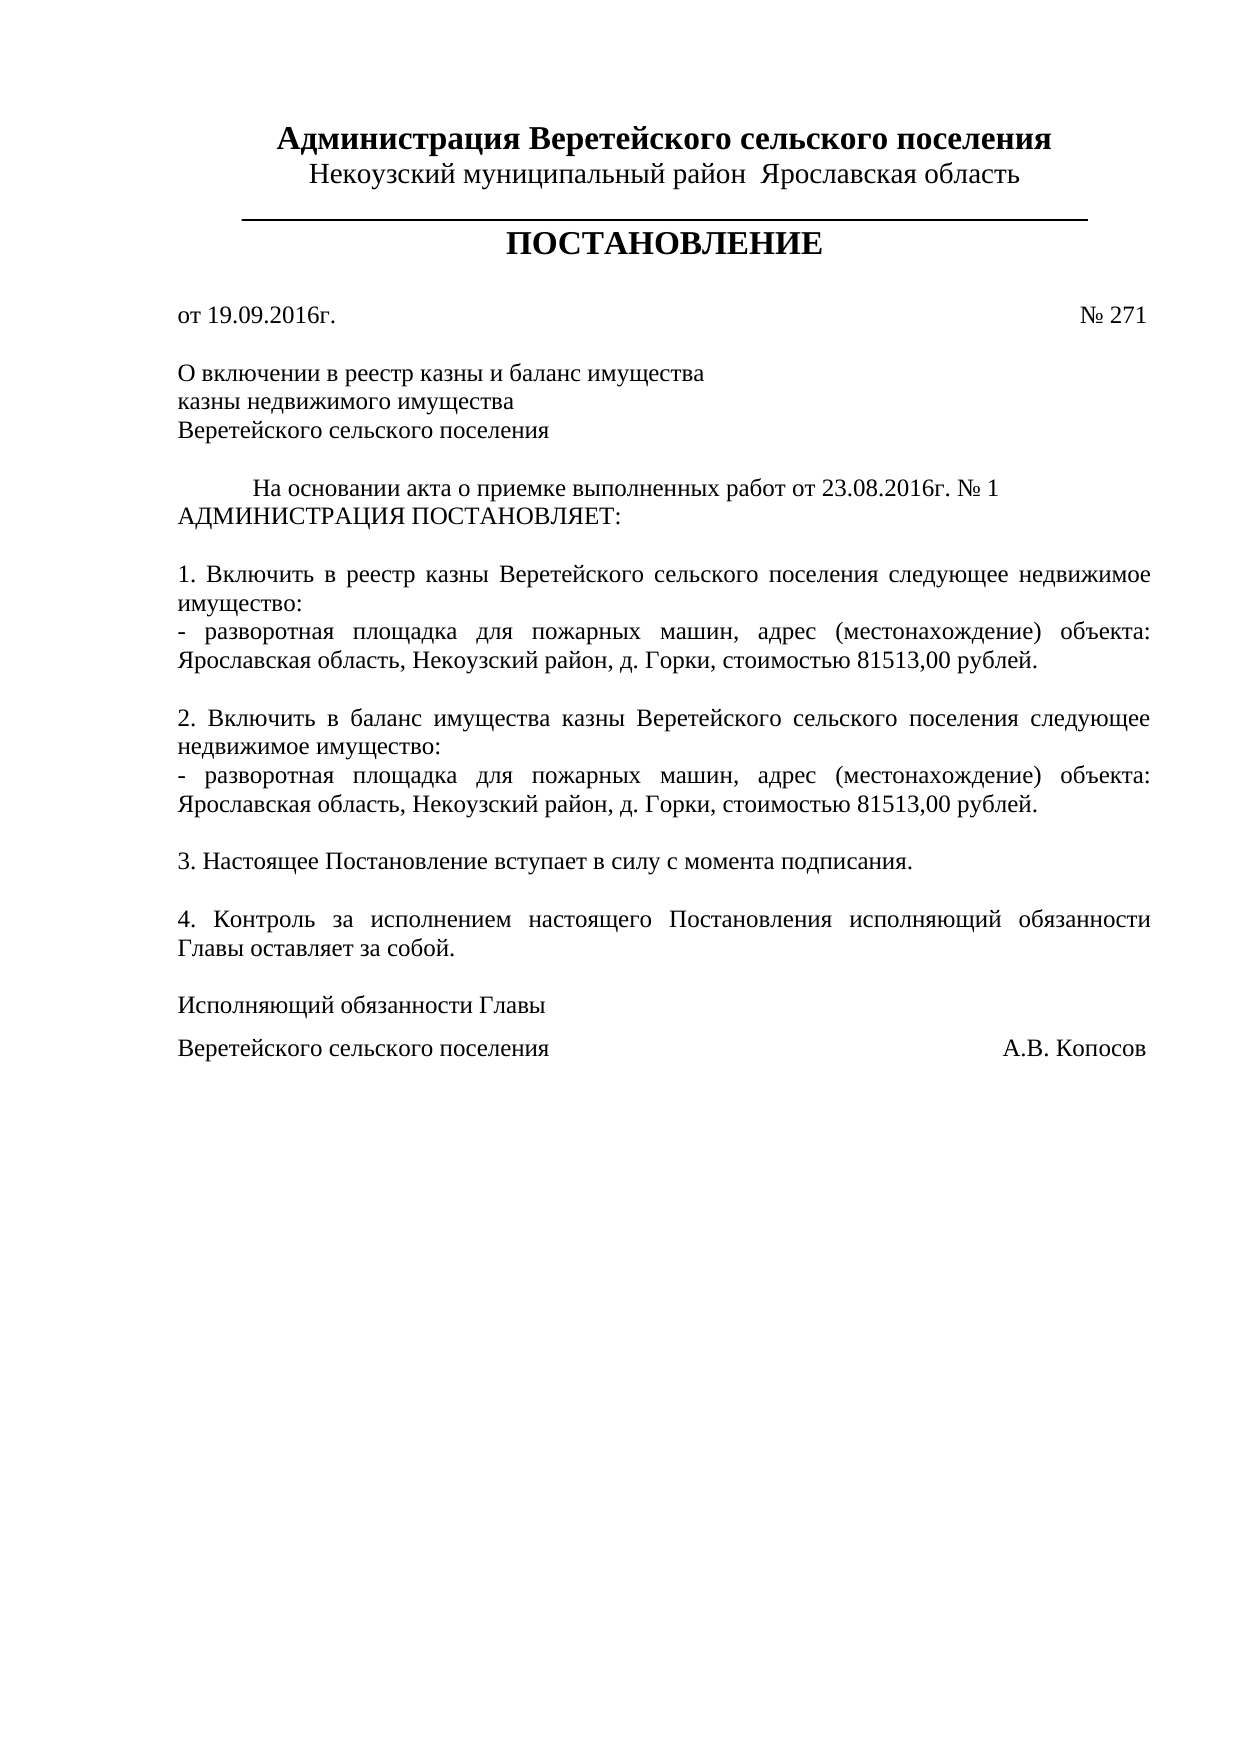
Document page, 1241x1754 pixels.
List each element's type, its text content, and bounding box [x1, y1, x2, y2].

text АДМИНИСТРАЦИЯ ПОСТАНОВЛЯЕТ: [177, 501, 1152, 530]
text Веретейского сельского поселения А.В. Копосов [177, 1033, 1152, 1062]
text ПОСТАНОВЛЕНИЕ [177, 223, 1152, 262]
list 3. Настоящее Постановление вступает в силу с момента подписания. [177, 846, 1152, 875]
list - разворотная площадка для пожарных машин, адрес (местонахождение) объекта: Ярославская область, Некоузский район, д. Горки, стоимостью 81513,00 рублей. [177, 760, 1152, 818]
list На основании акта о приемке выполненных работ от 23.08.2016г. № 1 [252, 473, 1152, 501]
text Веретейского сельского поселения [177, 415, 1152, 444]
text Некоузский муниципальный район Ярославская область __________________________________________________________ [177, 156, 1152, 223]
text Администрация Веретейского сельского поселения [177, 118, 1152, 156]
text Исполняющий обязанности Главы [177, 990, 1152, 1019]
text 2. Включить в баланс имущества казны Веретейского сельского поселения следующее недвижимое имущество: [177, 703, 1152, 760]
text О включении в реестр казны и баланс имущества [177, 358, 1152, 386]
text 4. Контроль за исполнением настоящего Постановления исполняющий обязанности Главы оставляет за собой. [177, 904, 1152, 961]
text казны недвижимого имущества [177, 386, 1152, 415]
text от 19.09.2016г. № 271 [177, 300, 1152, 329]
list - разворотная площадка для пожарных машин, адрес (местонахождение) объекта: Ярославская область, Некоузский район, д. Горки, стоимостью 81513,00 рублей. [177, 616, 1152, 674]
list 1. Включить в реестр казны Веретейского сельского поселения следующее недвижимое имущество: [177, 559, 1152, 616]
